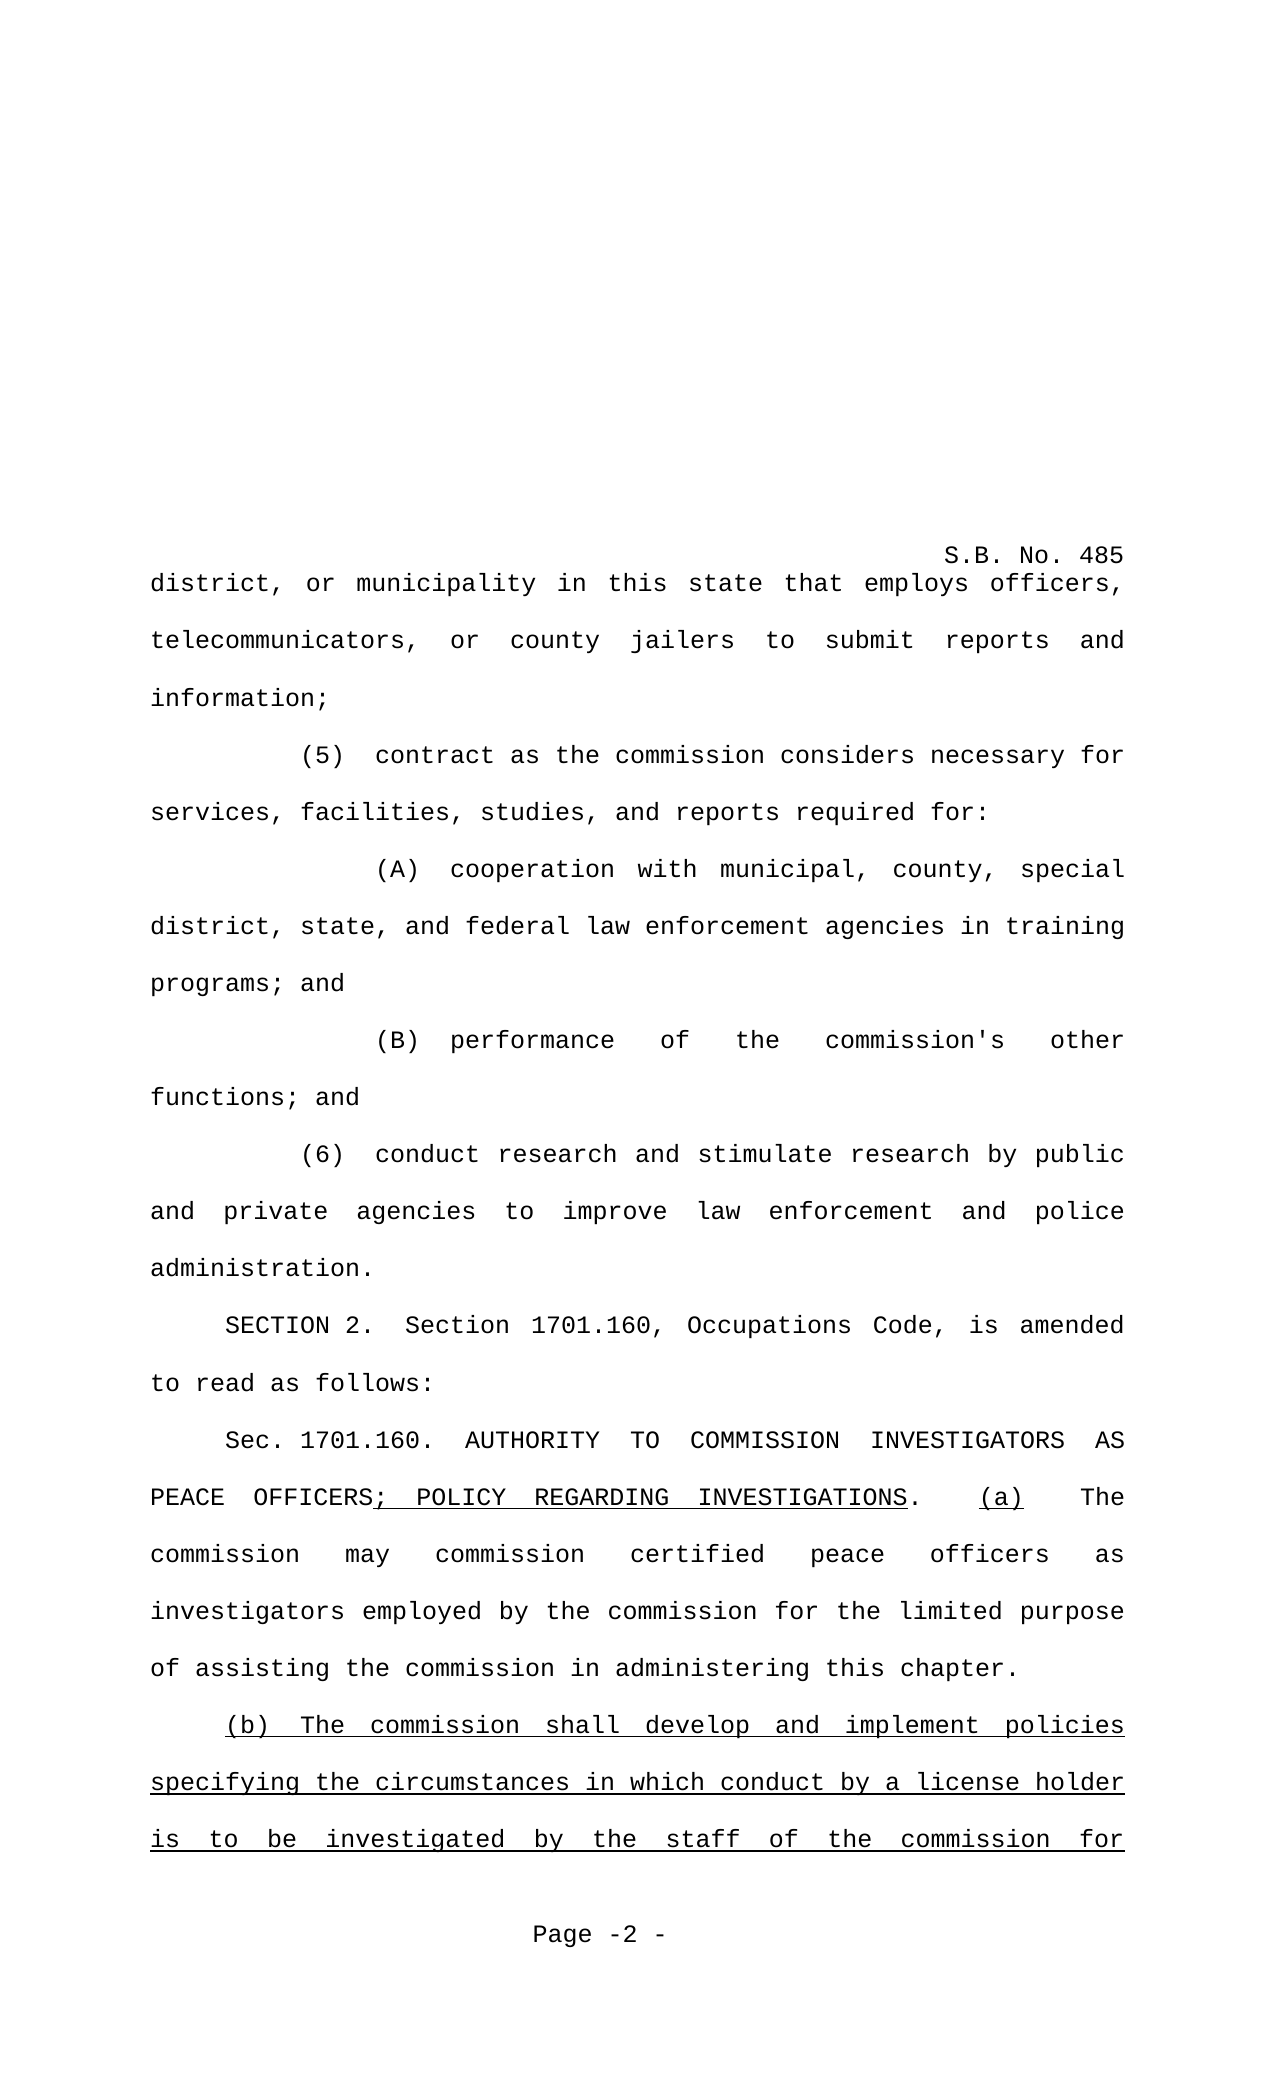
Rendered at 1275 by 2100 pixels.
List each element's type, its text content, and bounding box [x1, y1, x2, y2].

text (B) performance of the commission's other functions; and [150, 1027, 1125, 1113]
text SECTION 2. Section 1701.160, Occupations Code, is amended to read as follows: [150, 1313, 1125, 1398]
text (A) cooperation with municipal, county, special district, state, and federal law enforcement agencies in training programs; and [150, 856, 1125, 999]
text (5) contract as the commission considers necessary for services, facilities, studies, and reports required for: [150, 742, 1125, 828]
text Sec. 1701.160. AUTHORITY TO COMMISSION INVESTIGATORS AS PEACE OFFICERS; POLICY REGARDING INVESTIGATIONS. (a) The commission may commission certified peace officers as investigators employed by the commission for the limited purpose of assisting the commission in administering this chapter. [150, 1427, 1125, 1684]
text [150, 1795, 1125, 1850]
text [150, 571, 1125, 713]
text (6) conduct research and stimulate research by public and private agencies to improve law enforcement and police administration. [150, 1142, 1125, 1284]
